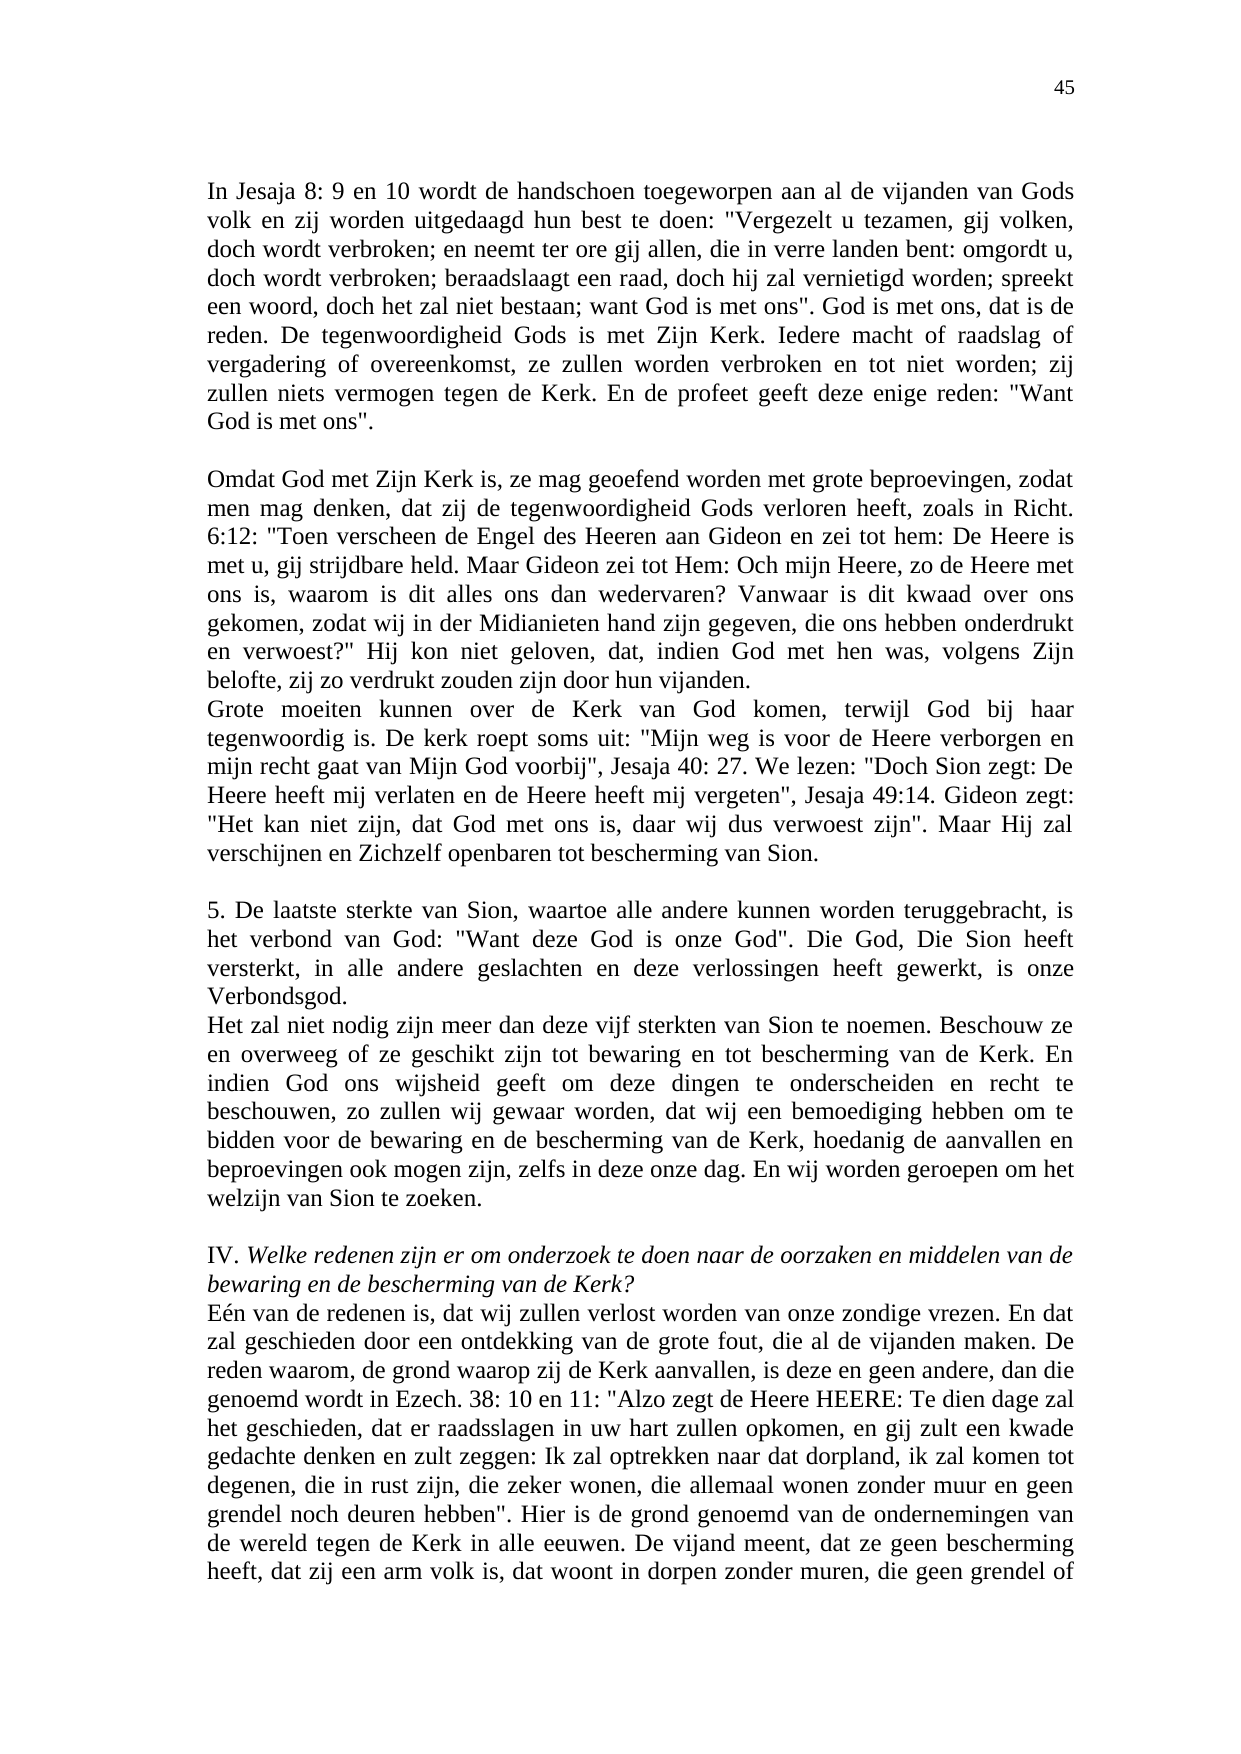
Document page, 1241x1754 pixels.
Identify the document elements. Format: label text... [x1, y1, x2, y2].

text Grote moeiten kunnen over de Kerk van God komen, terwijl God bij haar tegenwoordig is. De kerk roept soms uit: "Mijn weg is voor de Heere verborgen en mijn recht gaat van Mijn God voorbij", Jesaja 40: 27. We lezen: "Doch Sion zegt: De Heere heeft mij verlaten en de Heere heeft mij vergeten", Jesaja 49:14. Gideon zegt: "Het kan niet zijn, dat God met ons is, daar wij dus verwoest zijn". Maar Hij zal verschijnen en Zichzelf openbaren tot bescherming van Sion. [207, 694, 1075, 866]
text 5. De laatste sterkte van Sion, waartoe alle andere kunnen worden teruggebracht, is het verbond van God: "Want deze God is onze God". Die God, Die Sion heeft versterkt, in alle andere geslachten en deze verlossingen heeft gewerkt, is onze Verbondsgod. [207, 895, 1075, 1010]
text IV. Welke redenen zijn er om onderzoek te doen naar de oorzaken en middelen van de bewaring en de bescherming van de Kerk? [207, 1240, 1075, 1298]
text Het zal niet nodig zijn meer dan deze vijf sterkten van Sion te noemen. Beschouw ze en overweeg of ze geschikt zijn tot bewaring en tot bescherming van de Kerk. En indien God ons wijsheid geeft om deze dingen te onderscheiden en recht te beschouwen, zo zullen wij gewaar worden, dat wij een bemoediging hebben om te bidden voor de bewaring en de bescherming van de Kerk, hoedanig de aanvallen en beproevingen ook mogen zijn, zelfs in deze onze dag. En wij worden geroepen om het welzijn van Sion te zoeken. [207, 1010, 1075, 1211]
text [207, 1298, 1075, 1585]
text In Jesaja 8: 9 en 10 wordt de handschoen toegeworpen aan al de vijanden van Gods volk en zij worden uitgedaagd hun best te doen: "Vergezelt u tezamen, gij volken, doch wordt verbroken; en neemt ter ore gij allen, die in verre landen bent: omgordt u, doch wordt verbroken; beraadslaagt een raad, doch hij zal vernietigd worden; spreekt een woord, doch het zal niet bestaan; want God is met ons". God is met ons, dat is de reden. De tegenwoordigheid Gods is met Zijn Kerk. Iedere macht of raadslag of vergadering of overeenkomst, ze zullen worden verbroken en tot niet worden; zij zullen niets vermogen tegen de Kerk. En de profeet geeft deze enige reden: "Want God is met ons". [207, 176, 1075, 435]
text Omdat God met Zijn Kerk is, ze mag geoefend worden met grote beproevingen, zodat men mag denken, dat zij de tegenwoordigheid Gods verloren heeft, zoals in Richt. 6:12: "Toen verscheen de Engel des Heeren aan Gideon en zei tot hem: De Heere is met u, gij strijdbare held. Maar Gideon zei tot Hem: Och mijn Heere, zo de Heere met ons is, waarom is dit alles ons dan wedervaren? Vanwaar is dit kwaad over ons gekomen, zodat wij in der Midianieten hand zijn gegeven, die ons hebben onderdrukt en verwoest?" Hij kon niet geloven, dat, indien God met hen was, volgens Zijn belofte, zij zo verdrukt zouden zijn door hun vijanden. [207, 464, 1075, 694]
